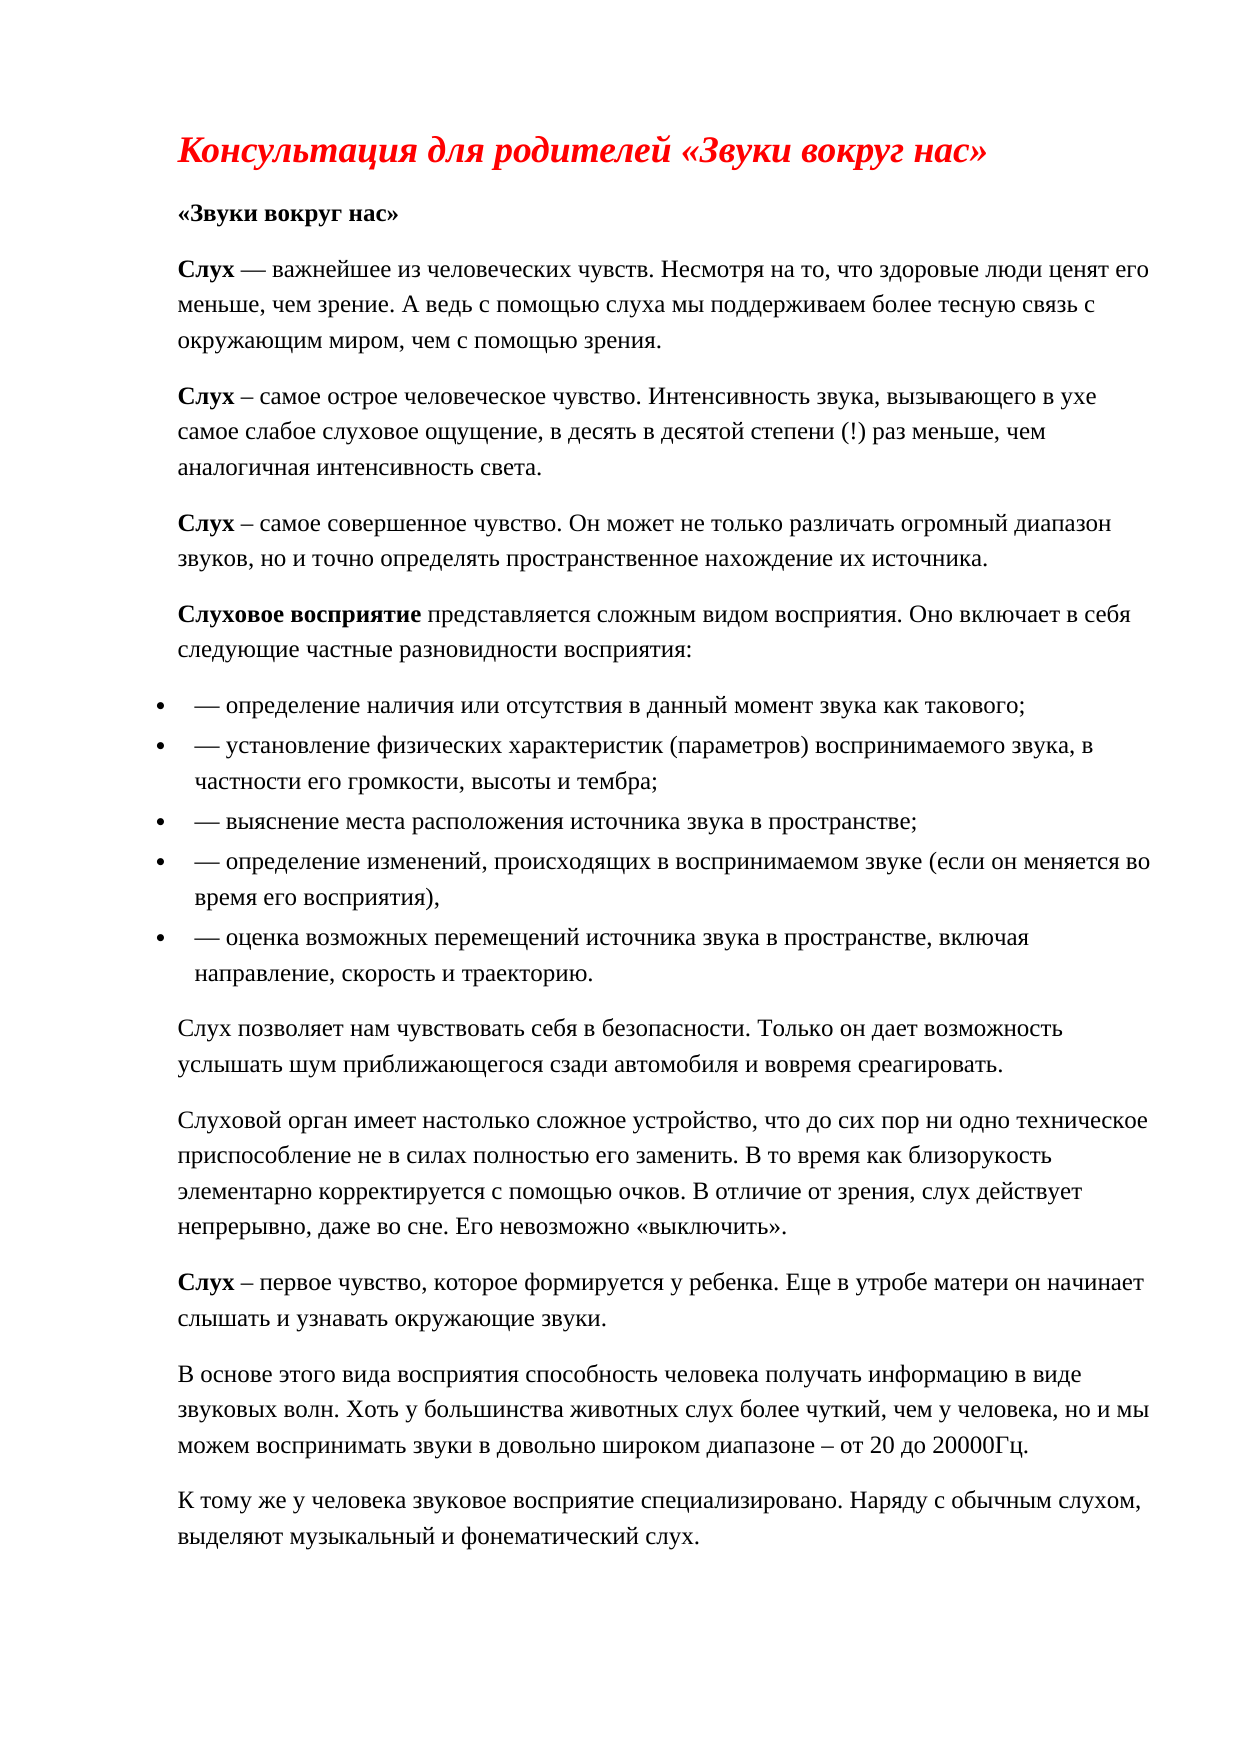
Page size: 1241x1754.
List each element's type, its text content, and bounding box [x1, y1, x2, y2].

text Консультация для родителей «Звуки вокруг нас» [177, 126, 1136, 171]
text К тому же у человека звуковое восприятие специализировано. Наряду с обычным слухом, выделяют музыкальный и фонематический слух. [177, 1479, 1152, 1550]
text Слуховое восприятие представляется сложным видом восприятия. Оно включает в себя следующие частные разновидности восприятия: [177, 592, 1152, 663]
text «Звуки вокруг нас» [177, 191, 1152, 227]
text Слуховой орган имеет настолько сложное устройство, что до сих пор ни одно техническое приспособление не в силах полностью его заменить. В то время как близорукость элементарно корректируется с помощью очков. В отличие от зрения, слух действует непрерывно, даже во сне. Его невозможно «выключить». [177, 1098, 1152, 1240]
list — выяснение места расположения источника звука в пространстве; [157, 799, 1152, 835]
list — оценка возможных перемещений источника звука в пространстве, включая направление, скорость и траекторию. [157, 915, 1152, 986]
text Слух – самое совершенное чувство. Он может не только различать огромный диапазон звуков, но и точно определять пространственное нахождение их источника. [177, 501, 1152, 572]
text Слух позволяет нам чувствовать себя в безопасности. Только он дает возможность услышать шум приближающегося сзади автомобиля и вовремя среагировать. [177, 1007, 1152, 1078]
list — определение изменений, происходящих в воспринимаемом звуке (если он меняется во время его восприятия), [157, 840, 1152, 911]
text Слух – первое чувство, которое формируется у ребенка. Еще в утробе матери он начинает слышать и узнавать окружающие звуки. [177, 1261, 1152, 1332]
list — определение наличия или отсутствия в данный момент звука как такового; [157, 683, 1152, 719]
text В основе этого вида восприятия способность человека получать информацию в виде звуковых волн. Хоть у большинства животных слух более чуткий, чем у человека, но и мы можем воспринимать звуки в довольно широком диапазоне – от 20 до 20000Гц. [177, 1352, 1152, 1458]
text Слух — важнейшее из человеческих чувств. Несмотря на то, что здоровые люди ценят его меньше, чем зрение. А ведь с помощью слуха мы поддерживаем более тесную связь с окружающим миром, чем с помощью зрения. [177, 247, 1152, 354]
text Слух – самое острое человеческое чувство. Интенсивность звука, вызывающего в ухе самое слабое слуховое ощущение, в десять в десятой степени (!) раз меньше, чем аналогичная интенсивность света. [177, 374, 1152, 481]
list — установление физических характеристик (параметров) воспринимаемого звука, в частности его громкости, высоты и тембра; [157, 724, 1152, 795]
